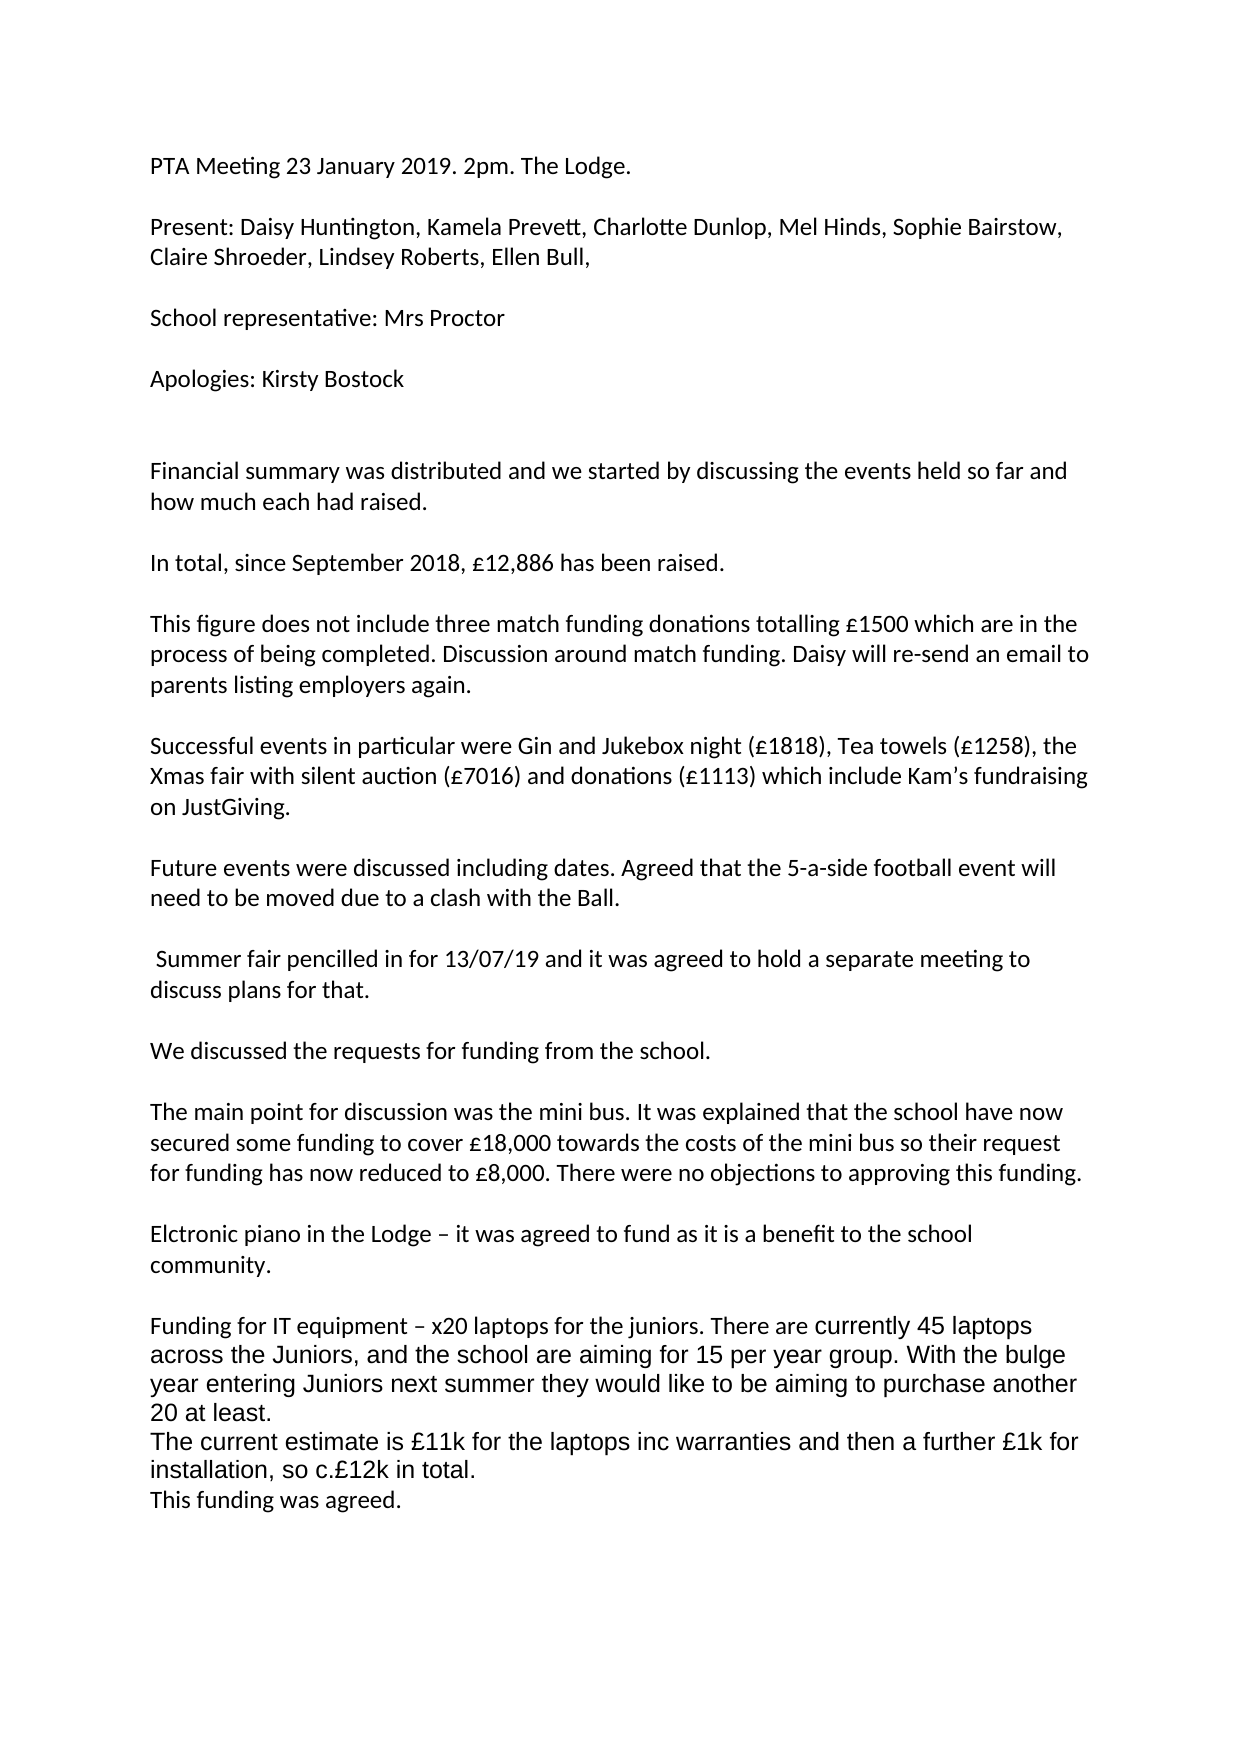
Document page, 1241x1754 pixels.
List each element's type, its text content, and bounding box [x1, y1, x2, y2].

text School representative: Mrs Proctor [150, 303, 1090, 333]
text Apologies: Kirsty Bostock [150, 364, 1090, 394]
text The current estimate is £11k for the laptops inc warranties and then a further £1k for installation, so c.£12k in total. [150, 1427, 1090, 1484]
text PTA Meeting 23 January 2019. 2pm. The Lodge. [150, 150, 1090, 181]
text We discussed the requests for funding from the school. [150, 1035, 1090, 1066]
text This figure does not include three match funding donations totalling £1500 which are in the process of being completed. Discussion around match funding. Daisy will re-send an email to parents listing employers again. [150, 608, 1090, 699]
text Successful events in particular were Gin and Jukebox night (£1818), Tea towels (£1258), the Xmas fair with silent auction (£7016) and donations (£1113) which include Kam’s fundraising on JustGiving. [150, 730, 1090, 821]
text This funding was agreed. [150, 1484, 1090, 1514]
text Future events were discussed including dates. Agreed that the 5-a-side football event will need to be moved due to a clash with the Ball. [150, 852, 1090, 913]
text The main point for discussion was the mini bus. It was explained that the school have now secured some funding to cover £18,000 towards the costs of the mini bus so their request for funding has now reduced to £8,000. There were no objections to approving this funding. [150, 1096, 1090, 1188]
text Summer fair pencilled in for 13/07/19 and it was agreed to hold a separate meeting to discuss plans for that. [150, 943, 1090, 1004]
text Funding for IT equipment – x20 laptops for the juniors. There are currently 45 laptops across the Juniors, and the school are aiming for 15 per year group. With the bulge year entering Juniors next summer they would like to be aiming to purchase another 20 at least. [150, 1310, 1090, 1427]
text In total, since September 2018, £12,886 has been raised. [150, 547, 1090, 577]
text Elctronic piano in the Lodge – it was agreed to fund as it is a benefit to the school community. [150, 1218, 1090, 1279]
text Financial summary was distributed and we started by discussing the events held so far and how much each had raised. [150, 455, 1090, 516]
text Present: Daisy Huntington, Kamela Prevett, Charlotte Dunlop, Mel Hinds, Sophie Bairstow, Claire Shroeder, Lindsey Roberts, Ellen Bull, [150, 211, 1090, 272]
